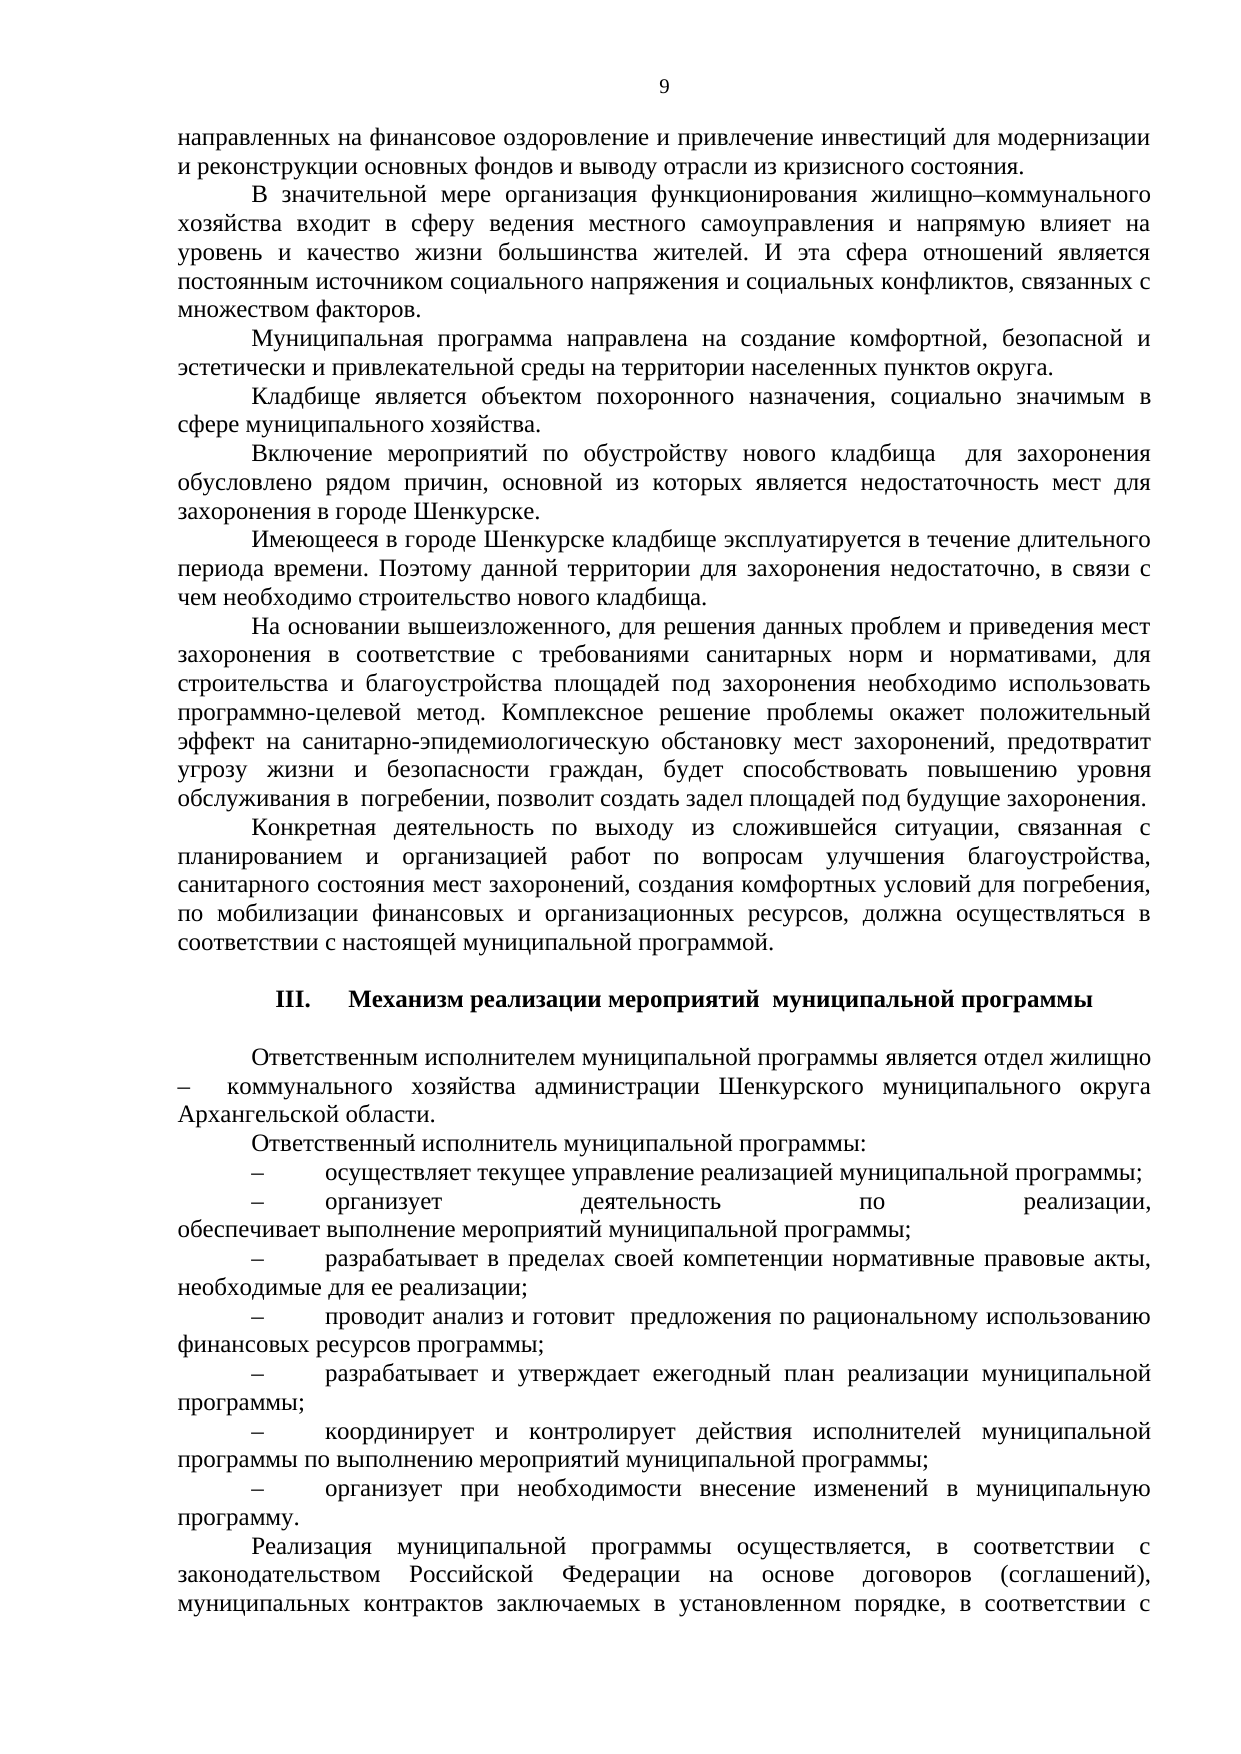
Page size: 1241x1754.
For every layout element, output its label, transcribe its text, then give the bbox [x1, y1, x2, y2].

text – координирует и контролирует действия исполнителей муниципальной программы по выполнению мероприятий муниципальной программы; [177, 1416, 1152, 1473]
text – проводит анализ и готовит предложения по рациональному использованию финансовых ресурсов программы; [177, 1301, 1152, 1358]
text – организует деятельность по реализации, обеспечивает выполнение мероприятий муниципальной программы; [177, 1186, 1152, 1243]
text – осуществляет текущее управление реализацией муниципальной программы; [177, 1157, 1152, 1186]
text Имеющееся в городе Шенкурске кладбище эксплуатируется в течение длительного периода времени. Поэтому данной территории для захоронения недостаточно, в связи с чем необходимо строительство нового кладбища. [177, 524, 1152, 611]
text Конкретная деятельность по выходу из сложившейся ситуации, связанная с планированием и организацией работ по вопросам улучшения благоустройства, санитарного состояния мест захоронений, создания комфортных условий для погребения, по мобилизации финансовых и организационных ресурсов, должна осуществляться в соответствии с настоящей муниципальной программой. [177, 812, 1152, 956]
text Ответственный исполнитель муниципальной программы: [177, 1128, 1152, 1157]
text – разрабатывает в пределах своей компетенции нормативные правовые акты, необходимые для ее реализации; [177, 1243, 1152, 1301]
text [177, 122, 1152, 179]
list Механизм реализации мероприятий муниципальной программы [252, 984, 1152, 1013]
text – разрабатывает и утверждает ежегодный план реализации муниципальной программы; [177, 1358, 1152, 1416]
text В значительной мере организация функционирования жилищно–коммунального хозяйства входит в сферу ведения местного самоуправления и напрямую влияет на уровень и качество жизни большинства жителей. И эта сфера отношений является постоянным источником социального напряжения и социальных конфликтов, связанных с множеством факторов. [177, 179, 1152, 323]
text Кладбище является объектом похоронного назначения, социально значимым в сфере муниципального хозяйства. [177, 381, 1152, 438]
text Муниципальная программа направлена на создание комфортной, безопасной и эстетически и привлекательной среды на территории населенных пунктов округа. [177, 323, 1152, 381]
text – организует при необходимости внесение изменений в муниципальную программу. [177, 1473, 1152, 1531]
text Ответственным исполнителем муниципальной программы является отдел жилищно – коммунального хозяйства администрации Шенкурского муниципального округа Архангельской области. [177, 1042, 1152, 1128]
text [177, 1531, 1152, 1617]
text Включение мероприятий по обустройству нового кладбища для захоронения обусловлено рядом причин, основной из которых является недостаточность мест для захоронения в городе Шенкурске. [177, 438, 1152, 524]
text На основании вышеизложенного, для решения данных проблем и приведения мест захоронения в соответствие с требованиями санитарных норм и нормативами, для строительства и благоустройства площадей под захоронения необходимо использовать программно-целевой метод. Комплексное решение проблемы окажет положительный эффект на санитарно-эпидемиологическую обстановку мест захоронений, предотвратит угрозу жизни и безопасности граждан, будет способствовать повышению уровня обслуживания в погребении, позволит создать задел площадей под будущие захоронения. [177, 611, 1152, 812]
